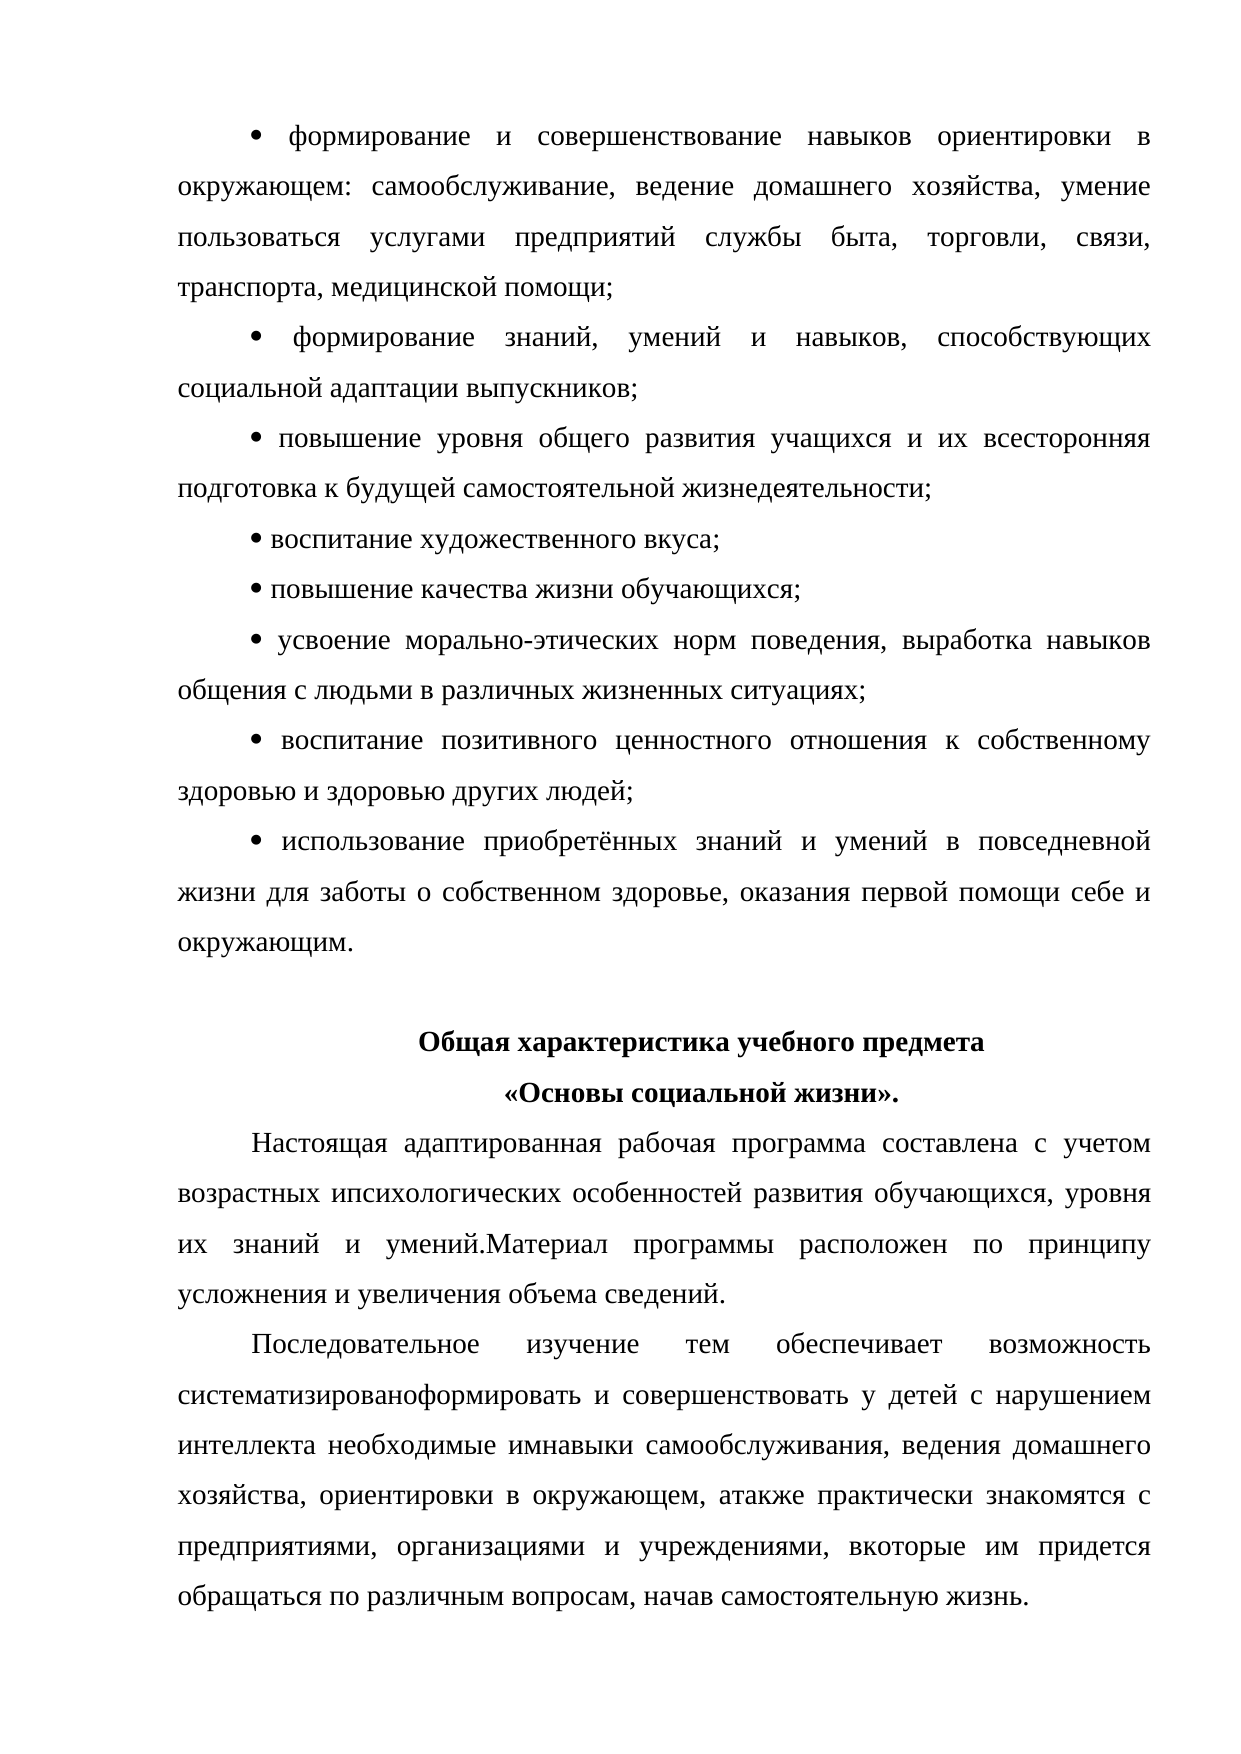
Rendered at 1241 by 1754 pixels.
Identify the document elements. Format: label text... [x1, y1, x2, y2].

text повышение уровня общего развития учащихся и их всесторонняя подготовка к будущей самостоятельной жизнедеятельности; [177, 420, 1152, 504]
text усвоение морально-этических норм поведения, выработка навыков общения с людьми в различных жизненных ситуациях; [177, 622, 1152, 706]
text Последовательное изучение тем обеспечивает возможность систематизированоформировать и совершенствовать у детей с нарушением интеллекта необходимые имнавыки самообслуживания, ведения домашнего хозяйства, ориентировки в окружающем, атакже практически знакомятся с предприятиями, организациями и учреждениями, вкоторые им придется обращаться по различным вопросам, начав самостоятельную жизнь. [177, 1326, 1152, 1612]
text воспитание позитивного ценностного отношения к собственному здоровью и здоровью других людей; [177, 722, 1152, 806]
text повышение качества жизни обучающихся; [177, 571, 1152, 605]
text использование приобретённых знаний и умений в повседневной жизни для заботы о собственном здоровье, оказания первой помощи себе и окружающим. [177, 823, 1152, 957]
text Общая характеристика учебного предмета [177, 1024, 1152, 1058]
text Настоящая адаптированная рабочая программа составлена с учетом возрастных ипсихологических особенностей развития обучающихся, уровня их знаний и умений.Материал программы расположен по принципу усложнения и увеличения объема сведений. [177, 1125, 1152, 1310]
text «Основы социальной жизни». [177, 1075, 1152, 1108]
text формирование знаний, умений и навыков, способствующих социальной адаптации выпускников; [177, 319, 1152, 403]
text воспитание художественного вкуса; [177, 521, 1152, 554]
text формирование и совершенствование навыков ориентировки в окружающем: самообслуживание, ведение домашнего хозяйства, умение пользоваться услугами предприятий службы быта, торговли, связи, транспорта, медицинской помощи; [177, 118, 1152, 303]
